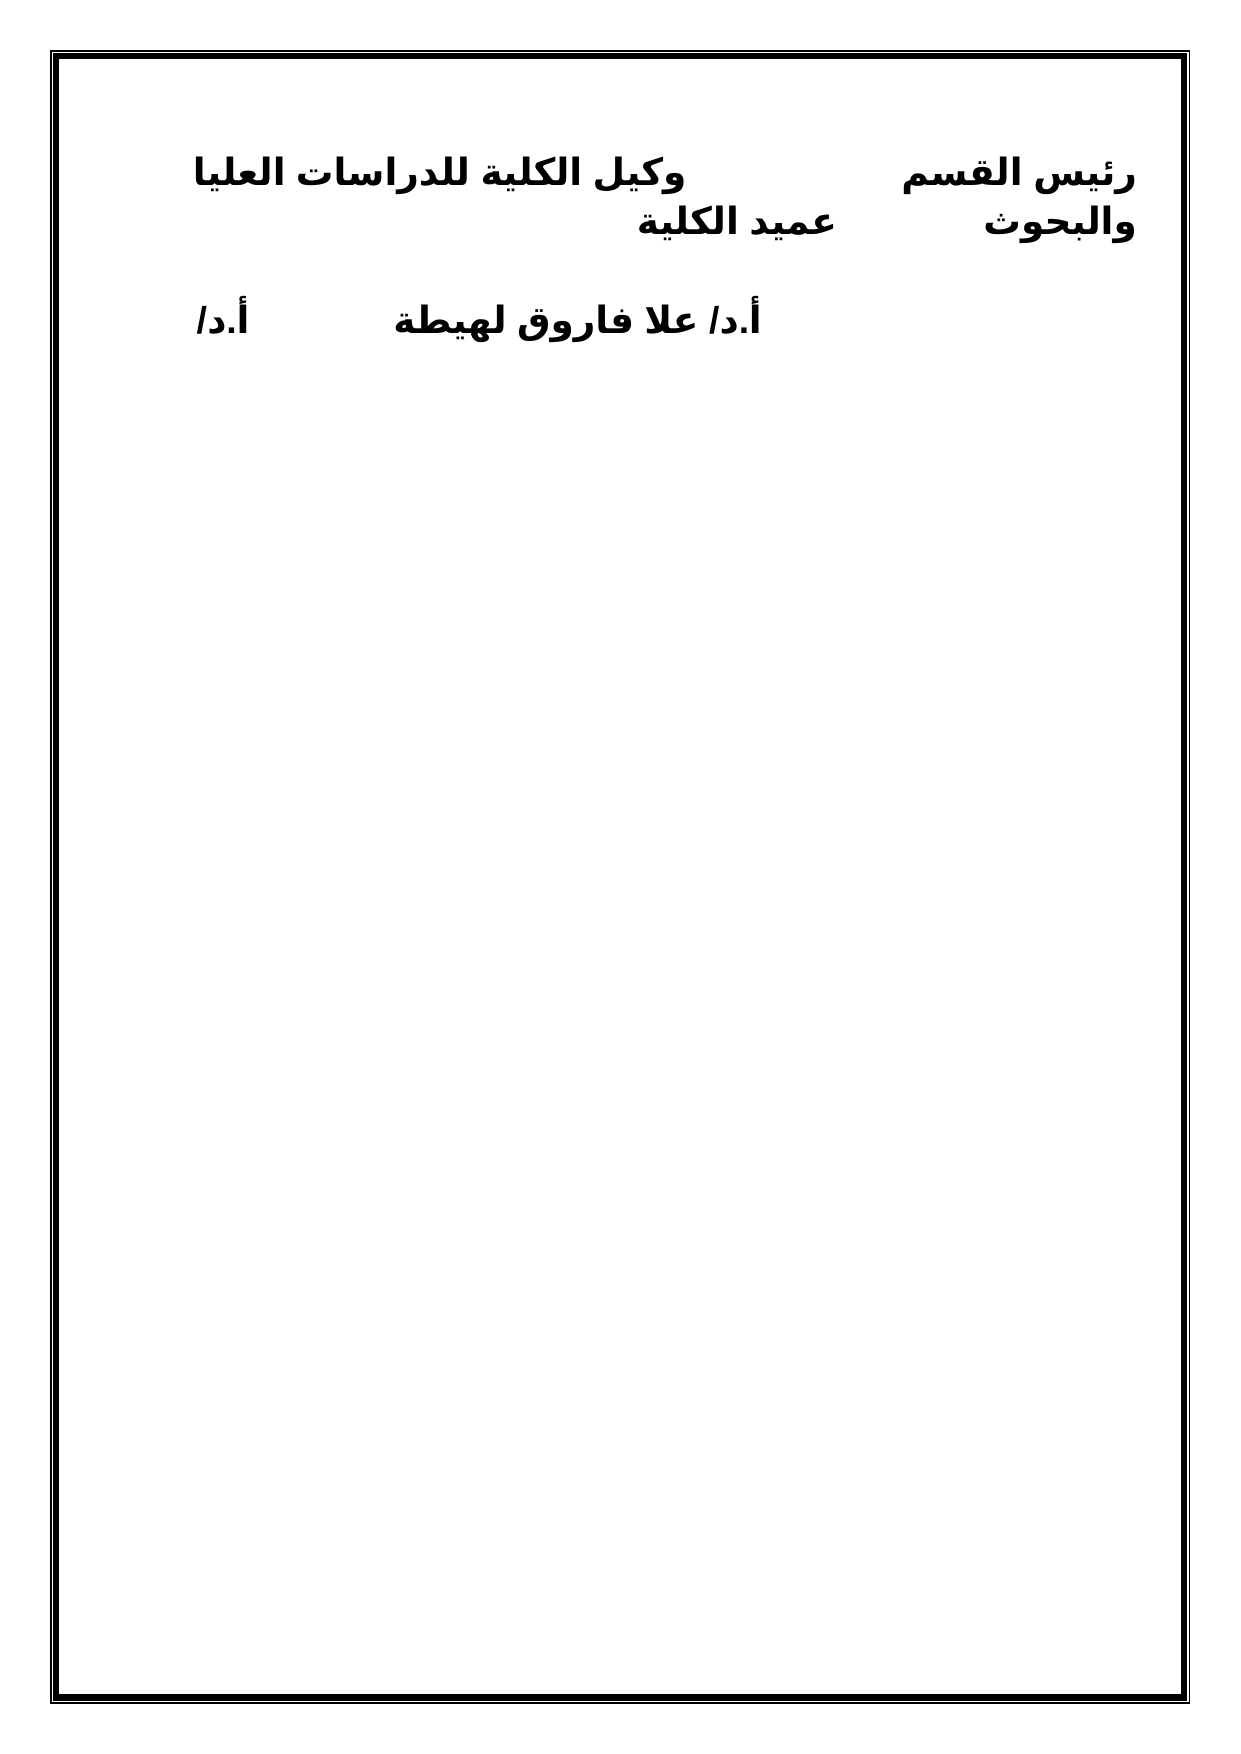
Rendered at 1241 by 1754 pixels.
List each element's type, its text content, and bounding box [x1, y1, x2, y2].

text أ.د/ علا فاروق لهيطة أ.د/ [89, 298, 1137, 341]
text رئيس القسم وكيل الكلية للدراسات العليا والبحوث عميد الكلية [89, 150, 1137, 243]
